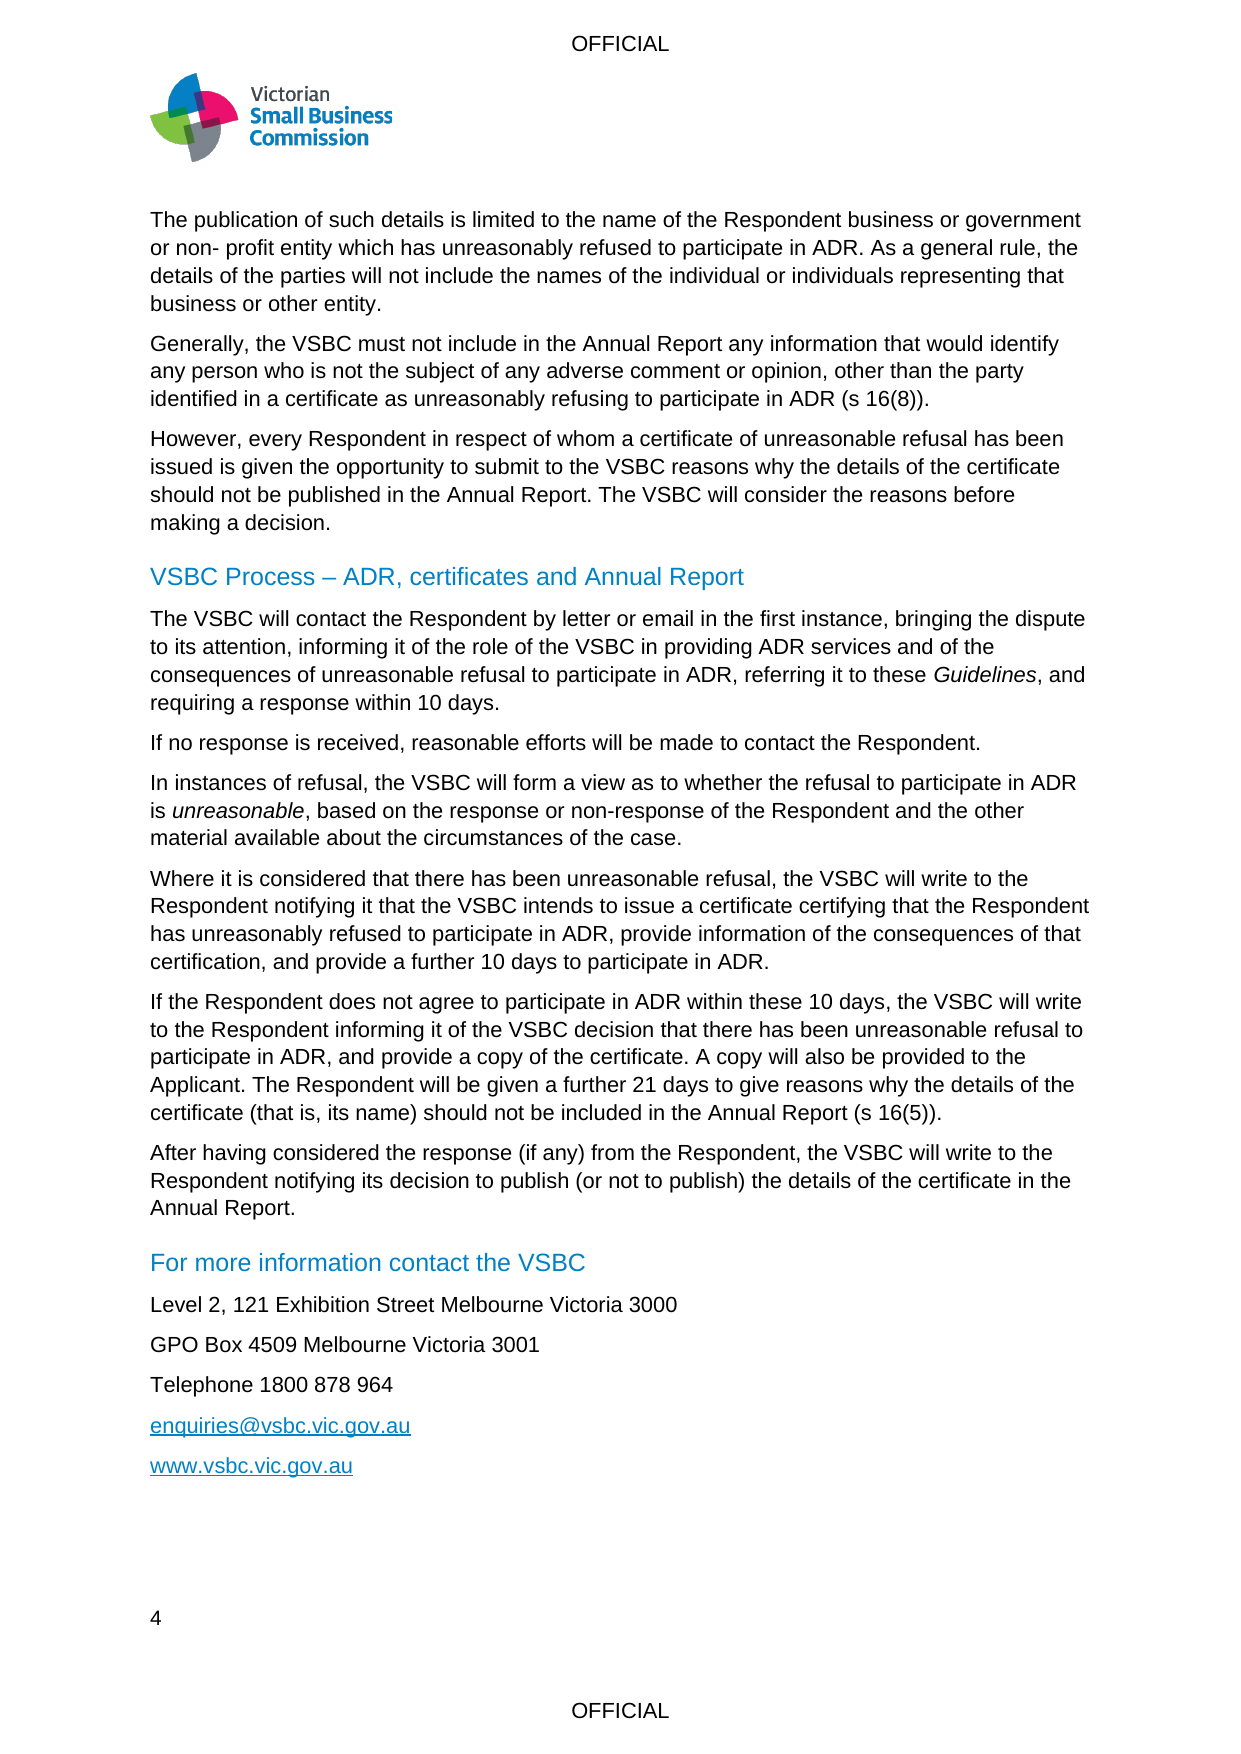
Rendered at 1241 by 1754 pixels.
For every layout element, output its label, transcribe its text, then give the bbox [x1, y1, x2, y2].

text VSBC Process – ADR, certificates and Annual Report [150, 562, 1090, 591]
text enquiries@vsbc.vic.gov.au [150, 1413, 1090, 1438]
picture [150, 73, 393, 162]
text Telephone 1800 878 964 [150, 1372, 1090, 1398]
text If no response is received, reasonable efforts will be made to contact the Respondent. [150, 729, 1090, 755]
text The VSBC will contact the Respondent by letter or email in the first instance, bringing the dispute to its attention, informing it of the role of the VSBC in providing ADR services and of the consequences of unreasonable refusal to participate in ADR, referring it to these Guidelines, and requiring a response within 10 days. [150, 606, 1090, 714]
text In instances of refusal, the VSBC will form a view as to whether the refusal to participate in ADR is unreasonable, based on the response or non-response of the Respondent and the other material available about the circumstances of the case. [150, 770, 1090, 850]
text Generally, the VSBC must not include in the Annual Report any information that would identify any person who is not the subject of any adverse comment or opinion, other than the party identified in a certificate as unreasonably refusing to participate in ADR (s 16(8)). [150, 331, 1090, 411]
text www.vsbc.vic.gov.au [150, 1453, 1090, 1478]
text GPO Box 4509 Melbourne Victoria 3001 [150, 1332, 1090, 1357]
text However, every Respondent in respect of whom a certificate of unreasonable refusal has been issued is given the opportunity to submit to the VSBC reasons why the details of the certificate should not be published in the Annual Report. The VSBC will consider the reasons before making a decision. [150, 426, 1090, 535]
text Level 2, 121 Exhibition Street Melbourne Victoria 3000 [150, 1292, 1090, 1317]
text The publication of such details is limited to the name of the Respondent business or government or non- profit entity which has unreasonably refused to participate in ADR. As a general rule, the details of the parties will not include the names of the individual or individuals representing that business or other entity. [150, 207, 1090, 316]
text If the Respondent does not agree to participate in ADR within these 10 days, the VSBC will write to the Respondent informing it of the VSBC decision that there has been unreasonable refusal to participate in ADR, and provide a copy of the certificate. A copy will also be provided to the Applicant. The Respondent will be given a further 21 days to give reasons why the details of the certificate (that is, its name) should not be included in the Annual Report (s 16(5)). [150, 989, 1090, 1125]
text Where it is considered that there has been unreasonable refusal, the VSBC will write to the Respondent notifying it that the VSBC intends to issue a certificate certifying that the Respondent has unreasonably refused to participate in ADR, provide information of the consequences of that certification, and provide a further 10 days to participate in ADR. [150, 865, 1090, 974]
text After having considered the response (if any) from the Respondent, the VSBC will write to the Respondent notifying its decision to publish (or not to publish) the details of the certificate in the Annual Report. [150, 1140, 1090, 1220]
text For more information contact the VSBC [150, 1248, 1090, 1277]
